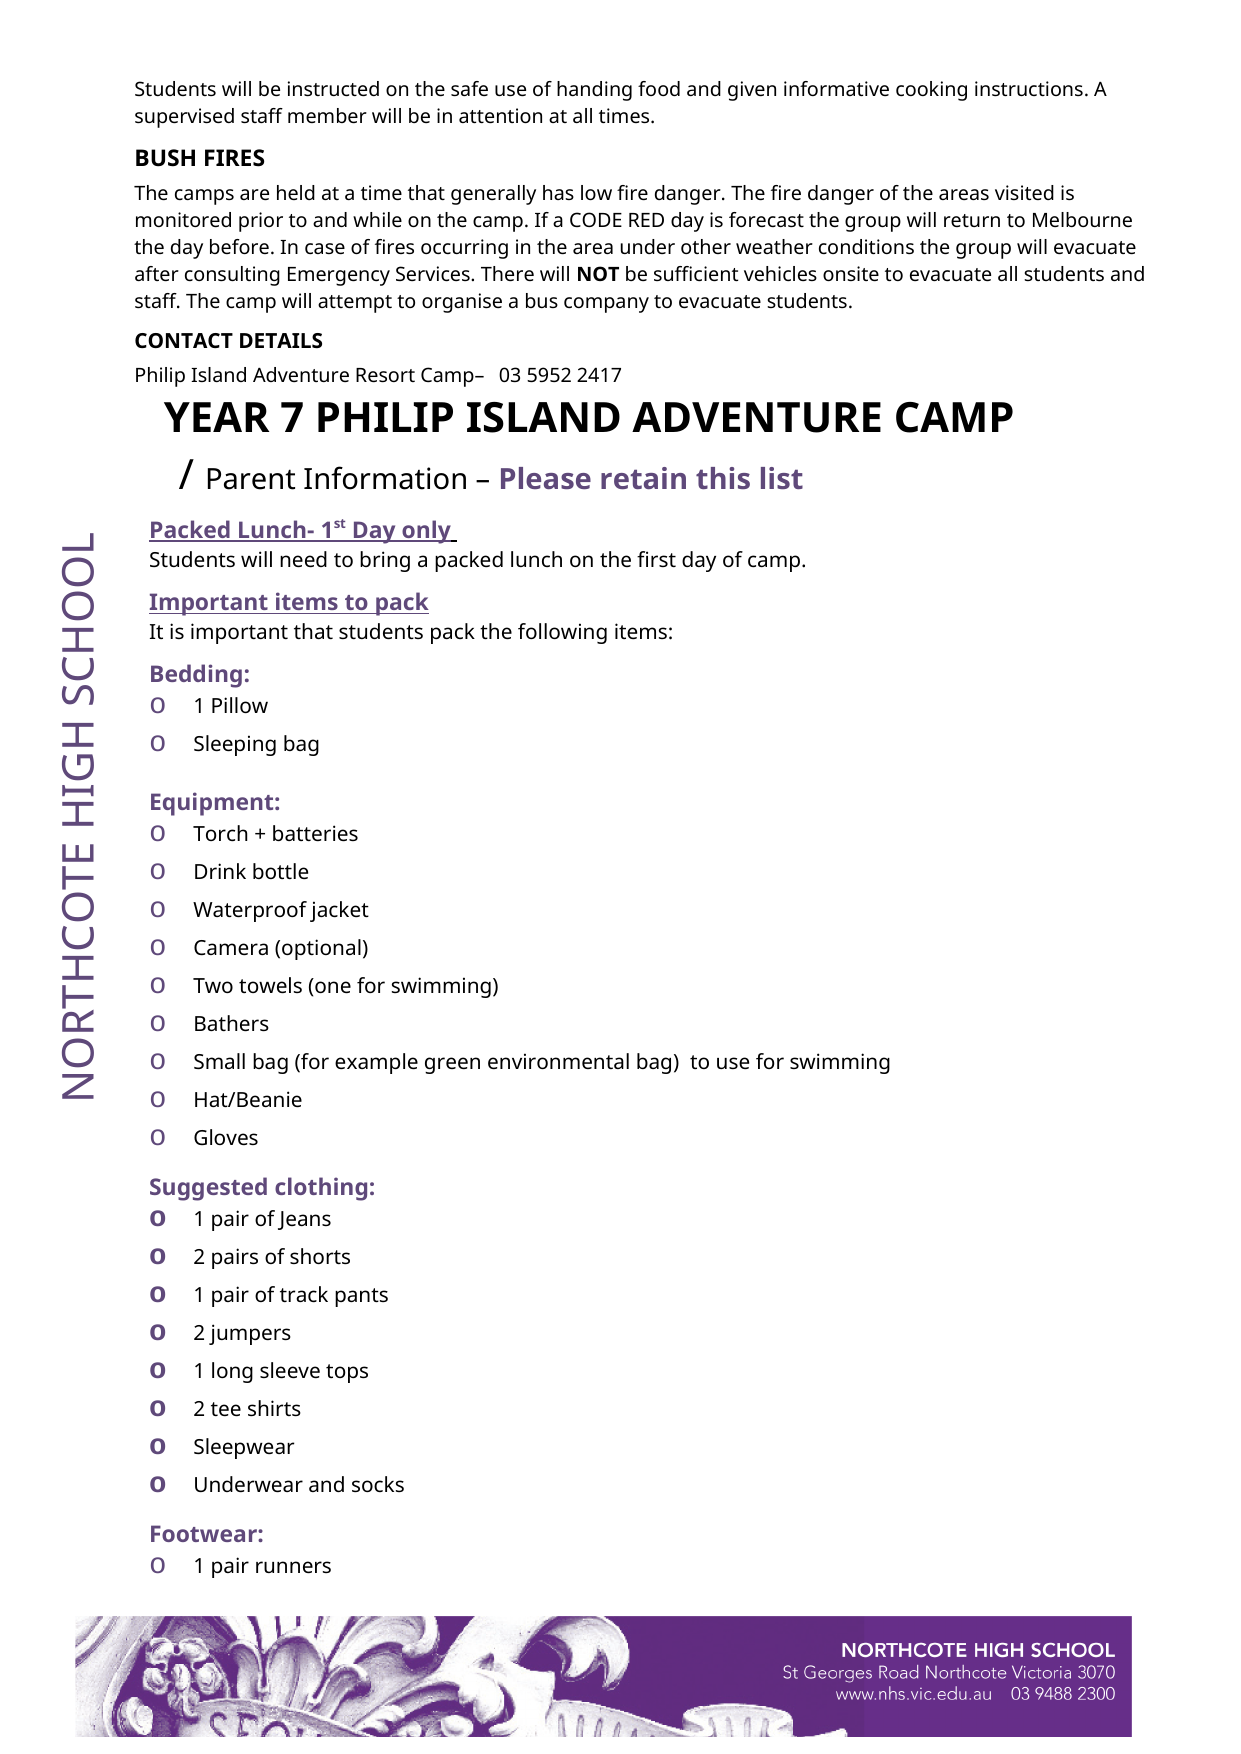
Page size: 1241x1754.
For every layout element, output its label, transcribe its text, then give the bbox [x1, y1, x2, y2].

list 2 pairs of shorts [149, 1241, 1165, 1273]
list 2 tee shirts [149, 1392, 1165, 1425]
list Underwear and socks [149, 1468, 1165, 1501]
list Drink bottle [149, 856, 1165, 888]
list Waterproof jacket [149, 893, 1165, 926]
text Footwear: [149, 1518, 1165, 1550]
text Bedding: [149, 658, 1165, 690]
text / Parent Information – Please retain this list [178, 445, 1165, 502]
list Small bag (for example green environmental bag) to use for swimming [149, 1045, 1165, 1078]
text The camps are held at a time that generally has low fire danger. The fire danger of the areas visited is monitored prior to and while on the camp. If a CODE RED day is forecast the group will return to Melbourne the day before. In case of fires occurring in the area under other weather conditions the group will evacuate after consulting Emergency Services. There will NOT be sufficient vehicles onsite to evacuate all students and staff. The camp will attempt to organise a bus company to evacuate students. [134, 179, 1165, 314]
list Camera (optional) [149, 931, 1165, 964]
text YEAR 7 PHILIP ISLAND ADVENTURE CAMP [75, 388, 1165, 445]
text It is important that students pack the following items: [149, 617, 1165, 646]
text Students will need to bring a packed lunch on the first day of camp. [149, 545, 1165, 574]
list 2 jumpers [149, 1316, 1165, 1349]
list Gloves [149, 1121, 1165, 1154]
list Sleepwear [149, 1430, 1165, 1463]
list 1 pair of Jeans [149, 1203, 1165, 1236]
text Packed Lunch- 1st Day only [149, 514, 1165, 545]
text Important items to pack [149, 586, 1165, 617]
picture [75, 1616, 1132, 1737]
text Equipment: [149, 786, 1165, 818]
text BUSH FIRES [134, 141, 1165, 173]
list Hat/Beanie [149, 1083, 1165, 1116]
list Sleeping bag [149, 728, 1165, 761]
text Students will be instructed on the safe use of handing food and given informative cooking instructions. A supervised staff member will be in attention at all times. [134, 75, 1165, 129]
list Bathers [149, 1007, 1165, 1040]
list Two towels (one for swimming) [149, 969, 1165, 1002]
list 1 pair of track pants [149, 1278, 1165, 1311]
text Suggested clothing: [149, 1171, 1165, 1203]
list 1 Pillow [149, 690, 1165, 723]
list 1 long sleeve tops [149, 1354, 1165, 1387]
list 1 pair runners [149, 1550, 1165, 1583]
text CONTACT DETAILS [134, 326, 1165, 355]
list Torch + batteries [149, 818, 1165, 851]
text Philip Island Adventure Resort Camp– 03 5952 2417 [134, 361, 1165, 388]
